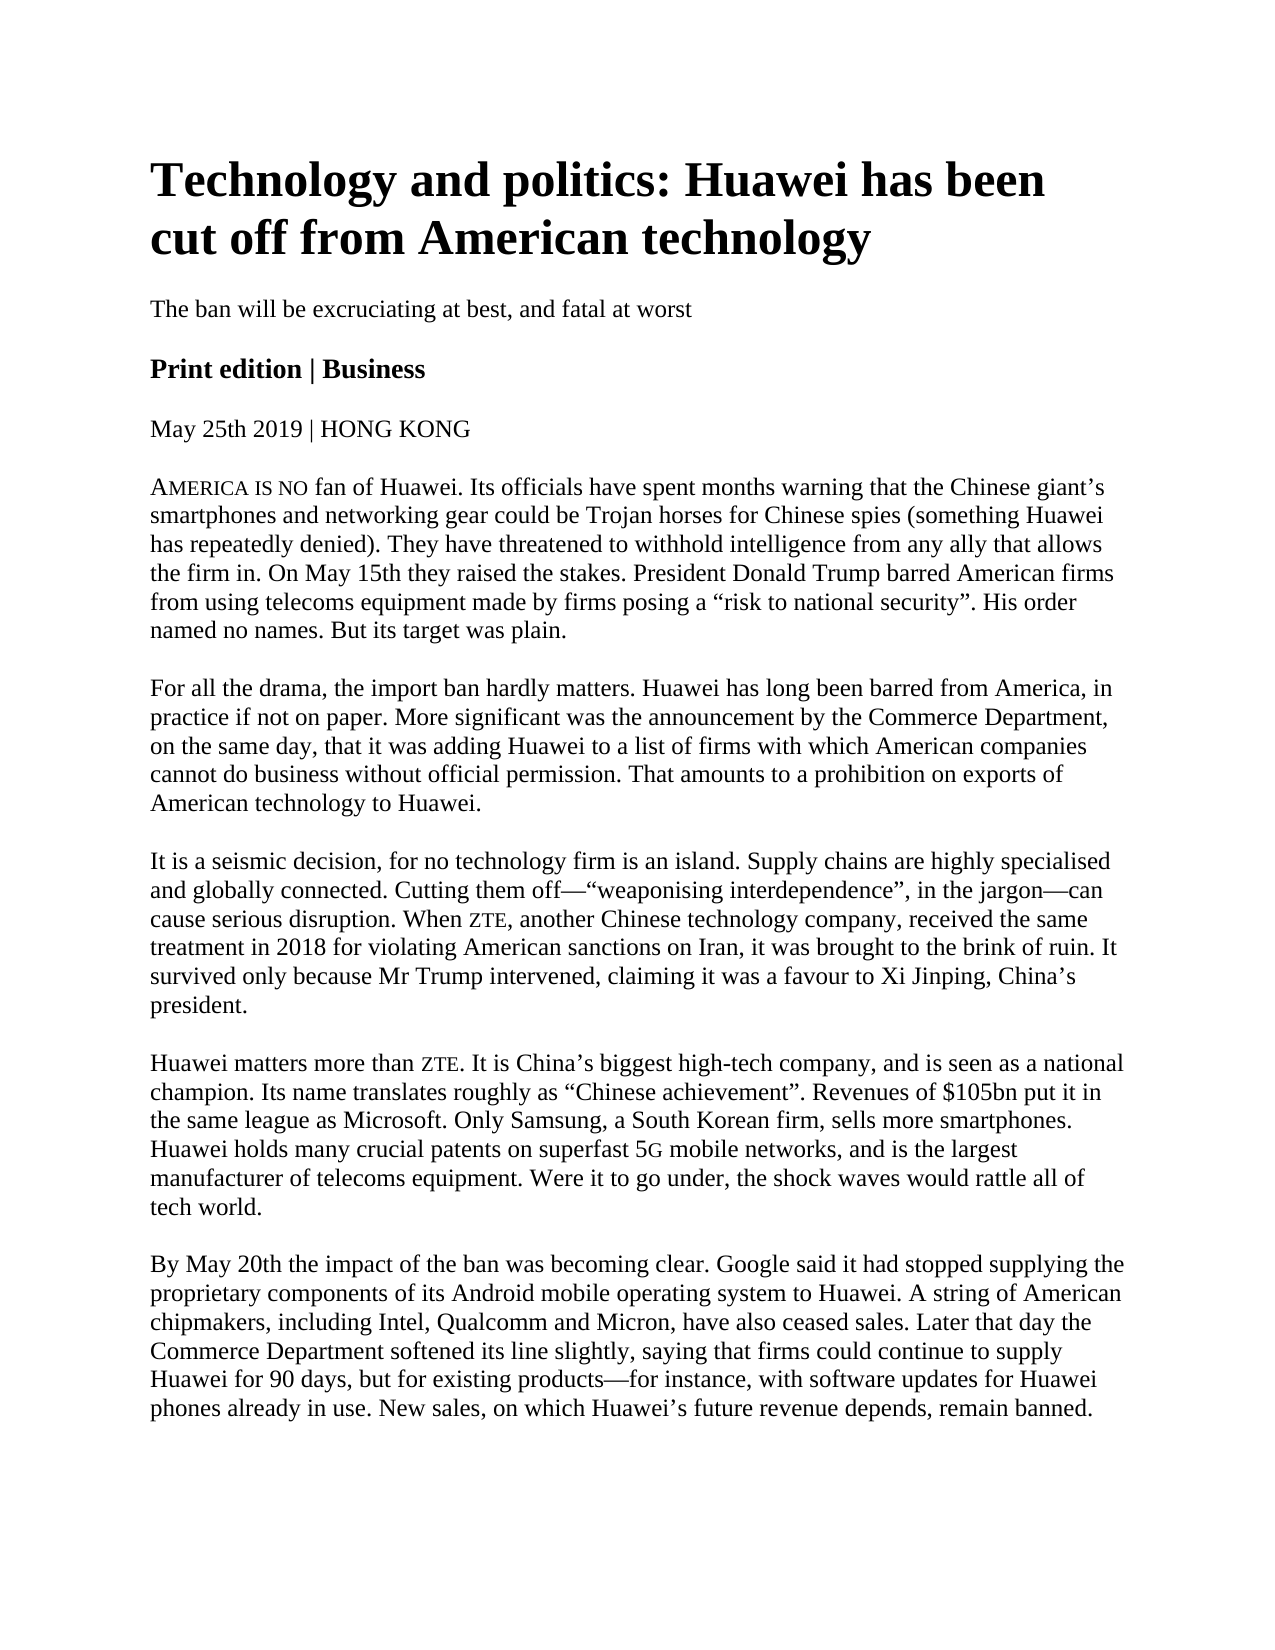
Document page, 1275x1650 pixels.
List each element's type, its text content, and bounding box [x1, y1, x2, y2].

text AMERICA IS NO fan of Huawei. Its officials have spent months warning that the Chinese giant’s smartphones and networking gear could be Trojan horses for Chinese spies (something Huawei has repeatedly denied). They have threatened to withhold intelligence from any ally that allows the firm in. On May 15th they raised the stakes. President Donald Trump barred American firms from using telecoms equipment made by firms posing a “risk to national security”. His order named no names. But its target was plain. [150, 472, 1125, 644]
text For all the drama, the import ban hardly matters. Huawei has long been barred from America, in practice if not on paper. More significant was the announcement by the Commerce Department, on the same day, that it was adding Huawei to a list of firms with which American companies cannot do business without official permission. That amounts to a prohibition on exports of American technology to Huawei. [150, 673, 1125, 817]
text By May 20th the impact of the ban was becoming clear. Google said it had stopped supplying the proprietary components of its Android mobile operating system to Huawei. A string of American chipmakers, including Intel, Qualcomm and Micron, have also ceased sales. Later that day the Commerce Department softened its line slightly, saying that firms could continue to supply Huawei for 90 days, but for existing products—for instance, with software updates for Huawei phones already in use. New sales, on which Huawei’s future revenue depends, remain banned. [150, 1249, 1125, 1422]
text May 25th 2019 | HONG KONG [150, 414, 1125, 442]
text The ban will be excruciating at best, and fatal at worst [150, 294, 1125, 323]
text It is a seismic decision, for no technology firm is an island. Supply chains are highly specialised and globally connected. Cutting them off—“weaponising interdependence”, in the jargon—can cause serious disruption. When ZTE, another Chinese technology company, received the same treatment in 2018 for violating American sanctions on Iran, it was brought to the brink of ruin. It survived only because Mr Trump intervened, claiming it was a favour to Xi Jinping, China’s president. [150, 846, 1125, 1019]
text Technology and politics: Huawei has been cut off from American technology [150, 150, 1125, 265]
text Huawei matters more than ZTE. It is China’s biggest high-tech company, and is seen as a national champion. Its name translates roughly as “Chinese achievement”. Revenues of $105bn put it in the same league as Microsoft. Only Samsung, a South Korean firm, sells more smartphones. Huawei holds many crucial patents on superfast 5G mobile networks, and is the largest manufacturer of telecoms equipment. Were it to go under, the shock waves would rattle all of tech world. [150, 1048, 1125, 1220]
text Print edition | Business [150, 352, 1125, 384]
